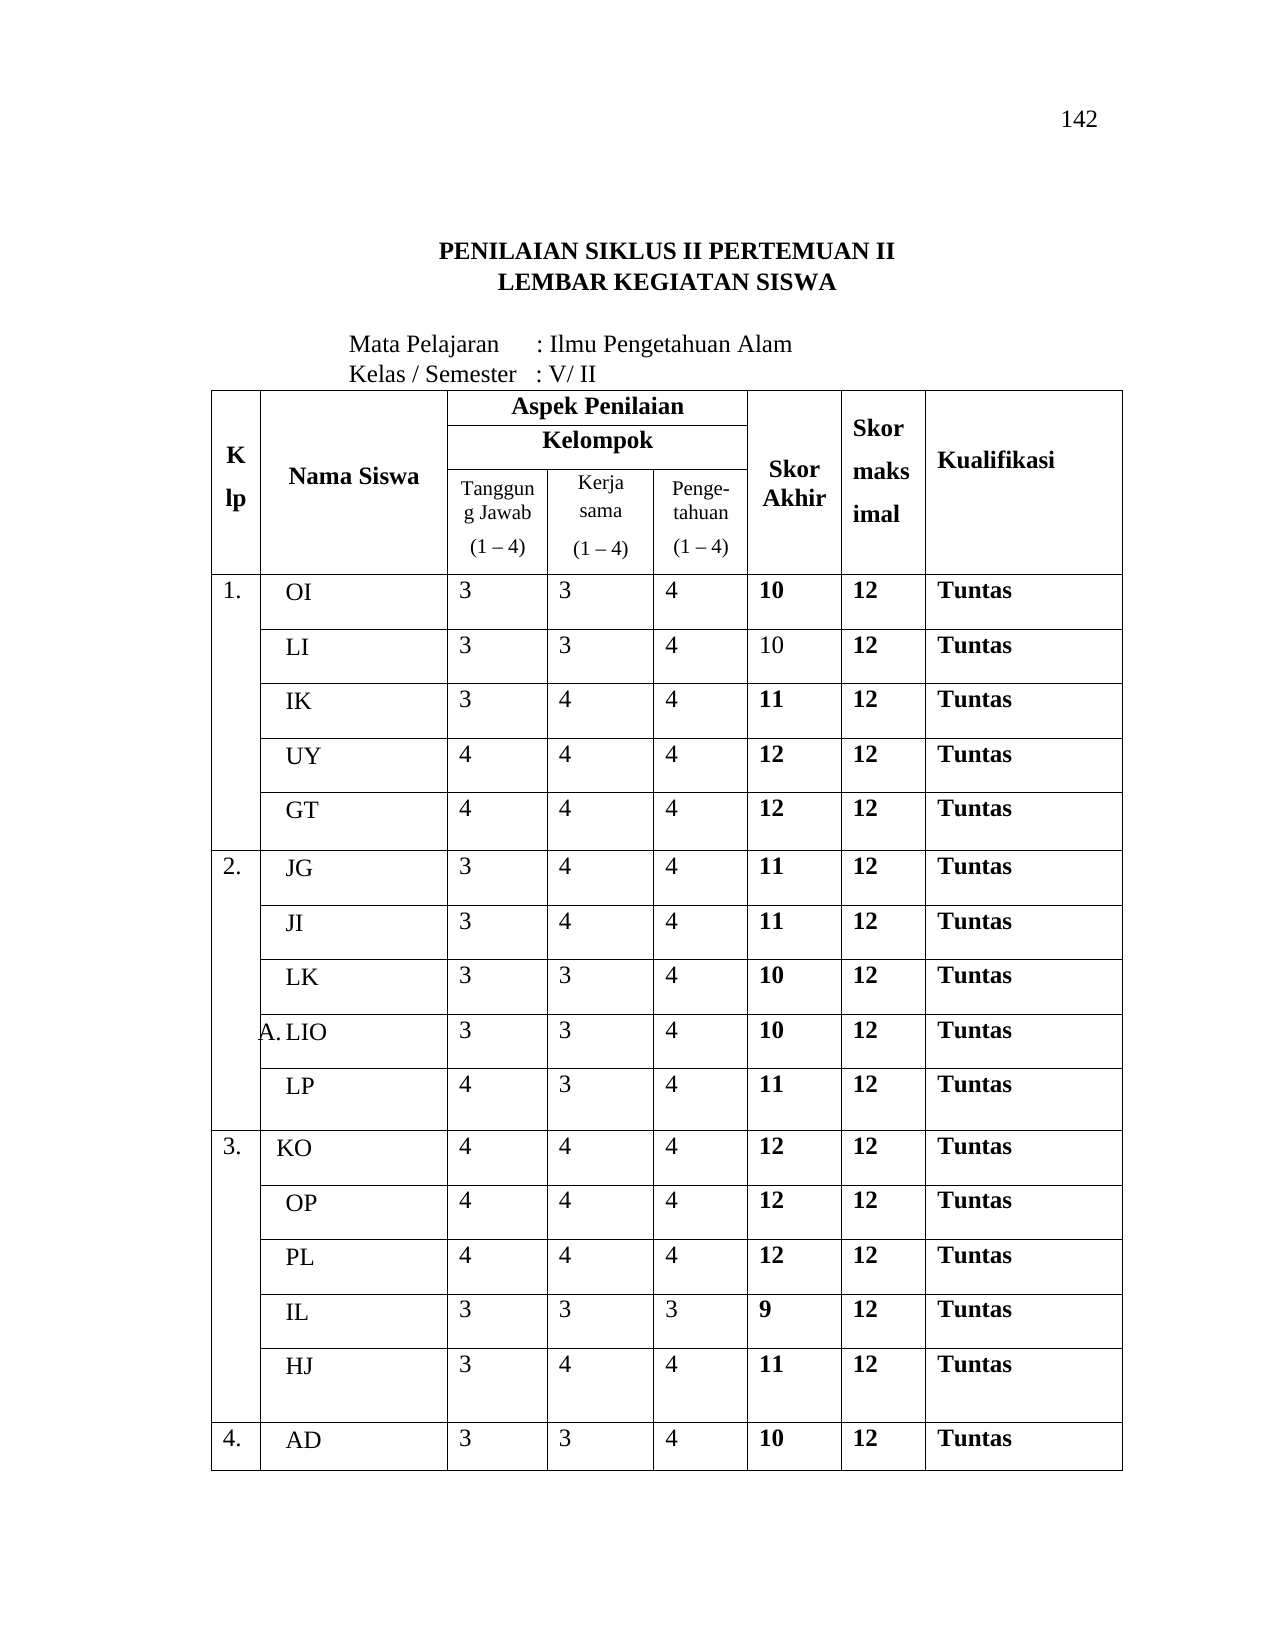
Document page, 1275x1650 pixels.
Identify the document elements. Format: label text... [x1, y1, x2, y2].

table_cell 12 [842, 575, 925, 629]
table_cell 4 [448, 739, 547, 792]
list Mata Pelajaran : Ilmu Pengetahuan Alam [349, 329, 1098, 357]
table_cell 3 [448, 630, 547, 683]
table_header Kualifikasi [926, 391, 1122, 574]
table_cell 4 [448, 1186, 547, 1239]
table_cell 4 [654, 575, 747, 629]
table_cell 12 [842, 1131, 925, 1184]
table_cell 3 [448, 1423, 547, 1470]
table_cell 12 [842, 793, 925, 850]
table_cell 4 [654, 1015, 747, 1068]
table_cell 3 [548, 960, 653, 1014]
table_cell 3 [548, 630, 653, 683]
table_cell 4 [448, 1069, 547, 1130]
table_cell 4 [654, 684, 747, 738]
table_cell Tuntas [926, 1295, 1122, 1348]
table_cell 3 [448, 960, 547, 1014]
table_cell IL [261, 1295, 447, 1348]
table_cell 10 [748, 1015, 841, 1068]
table_cell LP [261, 1069, 447, 1130]
table_header Skor Akhir [748, 391, 841, 574]
table_cell 12 [842, 1240, 925, 1293]
table_cell 3 [548, 1423, 653, 1470]
table_cell JG [261, 851, 447, 905]
table_cell 4 [654, 906, 747, 959]
table_cell 3 [448, 851, 547, 905]
table_cell 4 [548, 1186, 653, 1239]
table_cell 3 [448, 684, 547, 738]
table_cell 4 [654, 960, 747, 1014]
table_cell IK [261, 684, 447, 738]
table_cell 12 [842, 1069, 925, 1130]
table_cell 12 [748, 739, 841, 792]
table_header Klp [212, 391, 260, 574]
table_cell LK [261, 960, 447, 1014]
table_cell 4 [448, 1240, 547, 1293]
table_cell Penge-tahuan (1 – 4) [654, 470, 747, 574]
table_cell 3 [448, 575, 547, 629]
table_cell 4 [548, 1349, 653, 1422]
table_cell 3 [448, 1015, 547, 1068]
table_cell Kerja sama (1 – 4) [548, 470, 653, 574]
table_cell 4 [548, 684, 653, 738]
table_cell GT [261, 793, 447, 850]
table_cell Tuntas [926, 575, 1122, 629]
table_cell OP [261, 1186, 447, 1239]
table_cell HJ [261, 1349, 447, 1422]
table_cell 4 [548, 1131, 653, 1184]
table_cell LI [261, 630, 447, 683]
text PENILAIAN SIKLUS II PERTEMUAN II [236, 236, 1098, 265]
table_cell 12 [842, 1186, 925, 1239]
table_cell 12 [748, 1240, 841, 1293]
table_cell 3 [548, 1069, 653, 1130]
table_cell 4 [654, 1240, 747, 1293]
table_cell 4 [654, 1131, 747, 1184]
table_cell 4 [654, 851, 747, 905]
table_cell Tuntas [926, 793, 1122, 850]
table_cell 11 [748, 906, 841, 959]
table_cell 4 [548, 851, 653, 905]
table_cell KO [261, 1131, 447, 1184]
table_cell 12 [748, 793, 841, 850]
table_cell 3 [448, 1295, 547, 1348]
table_cell OI [261, 575, 447, 629]
table_cell 4 [654, 630, 747, 683]
table_cell Tuntas [926, 1186, 1122, 1239]
table_cell 1. [212, 575, 260, 850]
table_cell JI [261, 906, 447, 959]
table_cell 12 [842, 851, 925, 905]
table_cell Tuntas [926, 1131, 1122, 1184]
table_cell 4 [654, 1186, 747, 1239]
table_cell Kelompok [448, 426, 747, 469]
table_cell 11 [748, 851, 841, 905]
table_cell 12 [748, 1131, 841, 1184]
table_cell 12 [842, 906, 925, 959]
table_cell LIO [261, 1015, 447, 1068]
table_cell Tuntas [926, 739, 1122, 792]
table_cell 12 [842, 1349, 925, 1422]
table_cell 4 [548, 739, 653, 792]
table_cell 4. [212, 1423, 260, 1470]
list Kelas / Semester : V/ II [349, 359, 1098, 388]
table_cell 3 [548, 1295, 653, 1348]
table_cell 11 [748, 1069, 841, 1130]
table_cell 4 [448, 793, 547, 850]
table_cell 12 [842, 1423, 925, 1470]
table_cell 10 [748, 575, 841, 629]
table_cell Tuntas [926, 851, 1122, 905]
table_cell Tuntas [926, 684, 1122, 738]
table_cell 3 [548, 575, 653, 629]
table_cell PL [261, 1240, 447, 1293]
table_cell Tuntas [926, 1349, 1122, 1422]
table_cell 3. [212, 1131, 260, 1422]
table_cell 11 [748, 684, 841, 738]
table_cell 4 [654, 739, 747, 792]
table_cell 11 [748, 1349, 841, 1422]
table_cell Tuntas [926, 1240, 1122, 1293]
table_cell 3 [654, 1295, 747, 1348]
table_cell 4 [654, 1423, 747, 1470]
table_cell 3 [448, 1349, 547, 1422]
table_header Nama Siswa [261, 391, 447, 574]
table_cell 12 [842, 960, 925, 1014]
table_cell 10 [748, 960, 841, 1014]
table_cell UY [261, 739, 447, 792]
table_cell Tuntas [926, 1069, 1122, 1130]
table_cell 4 [548, 1240, 653, 1293]
table_cell 2. [212, 851, 260, 1130]
table_cell 9 [748, 1295, 841, 1348]
table_header Aspek Penilaian [448, 391, 747, 424]
table_cell 3 [548, 1015, 653, 1068]
table_cell 4 [548, 906, 653, 959]
table_cell 10 [748, 1423, 841, 1470]
table_cell Tuntas [926, 1423, 1122, 1470]
table_cell 4 [654, 793, 747, 850]
table_cell 4 [654, 1349, 747, 1422]
table_cell 4 [654, 1069, 747, 1130]
table_cell 12 [842, 1015, 925, 1068]
table_cell 4 [448, 1131, 547, 1184]
table_cell Tuntas [926, 960, 1122, 1014]
table_cell 10 [748, 630, 841, 683]
table_cell 12 [842, 630, 925, 683]
table_cell 12 [842, 684, 925, 738]
table_header Skor maksimal [842, 391, 925, 574]
table_cell AD [261, 1423, 447, 1470]
table_cell 3 [448, 906, 547, 959]
table_cell 4 [548, 793, 653, 850]
table_cell Tuntas [926, 906, 1122, 959]
table_cell Tuntas [926, 1015, 1122, 1068]
table_cell Tuntas [926, 630, 1122, 683]
text LEMBAR KEGIATAN SISWA [236, 267, 1098, 296]
table_cell 12 [748, 1186, 841, 1239]
table_cell 12 [842, 1295, 925, 1348]
table_cell Tanggung Jawab (1 – 4) [448, 470, 547, 574]
table_cell 12 [842, 739, 925, 792]
